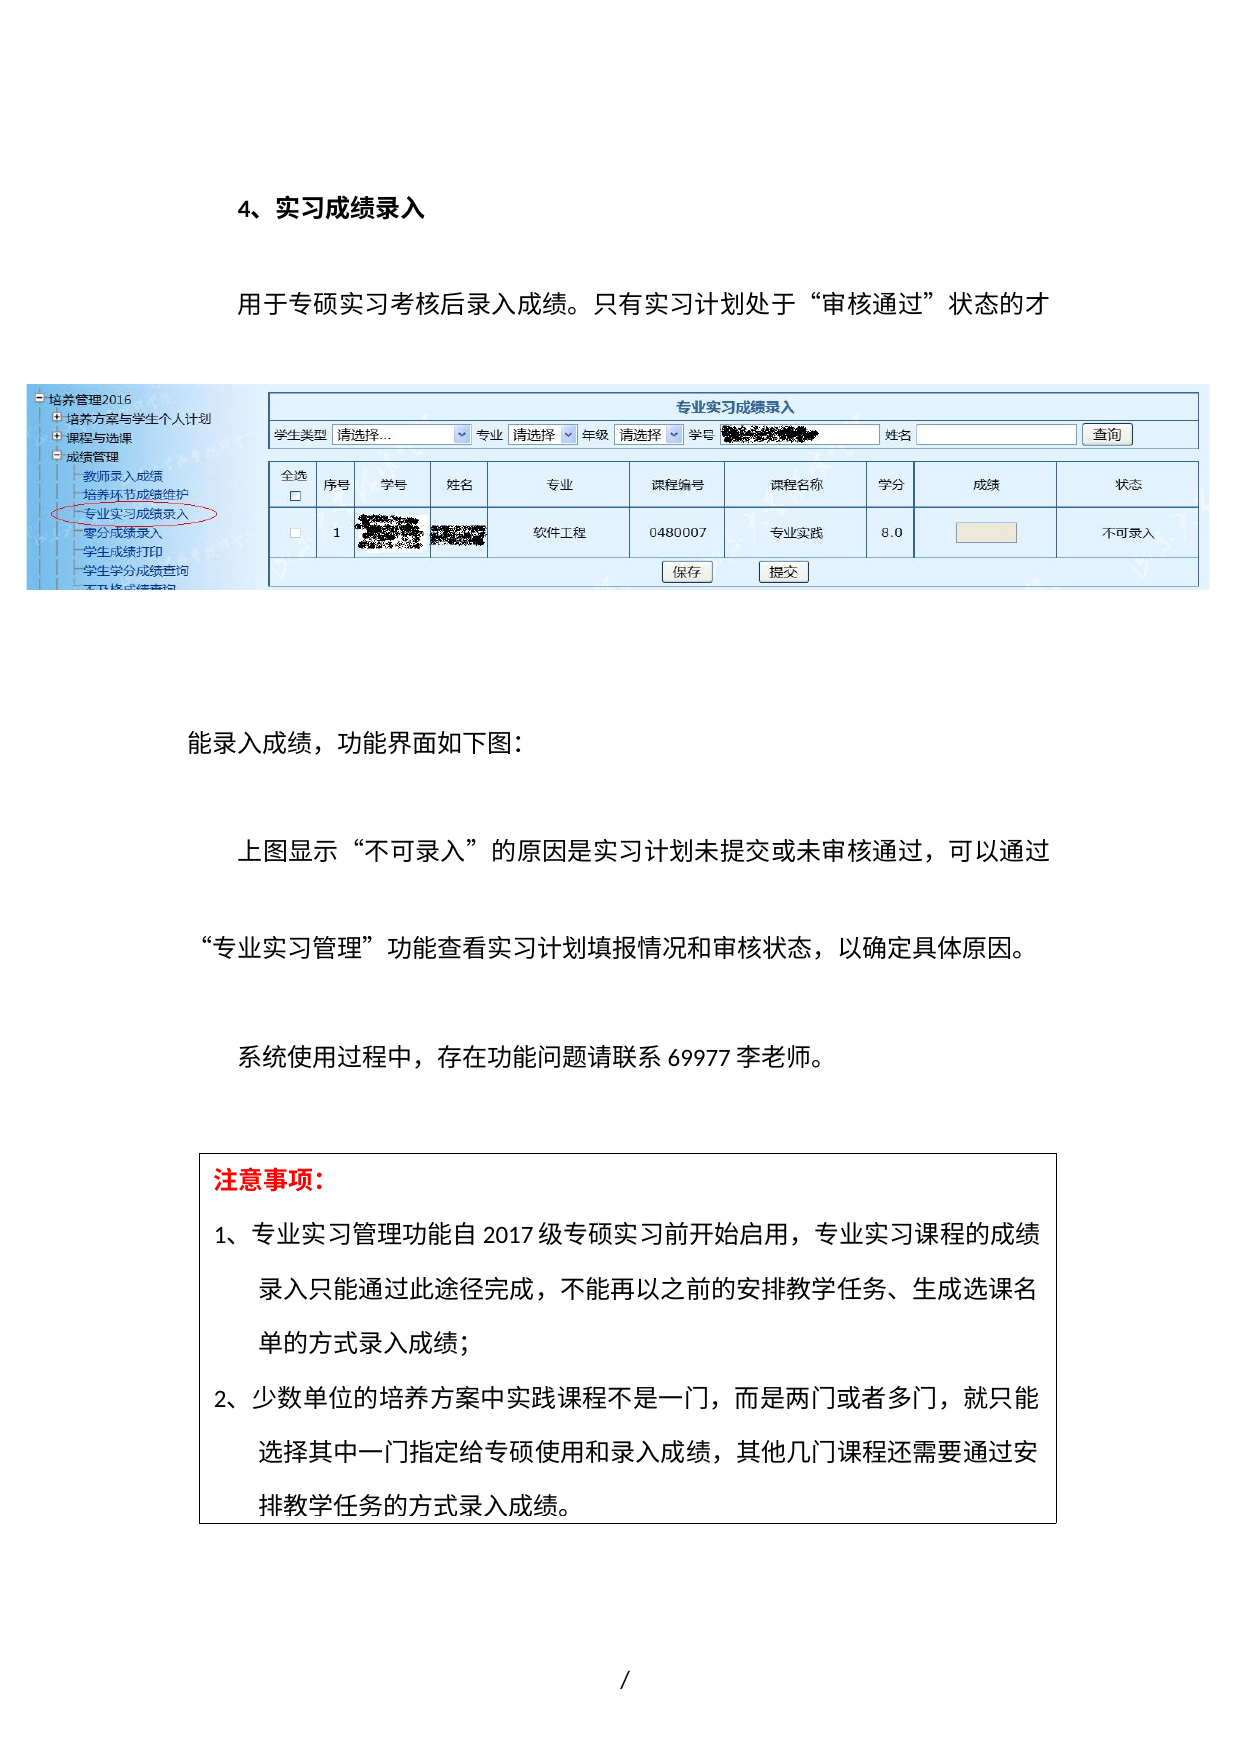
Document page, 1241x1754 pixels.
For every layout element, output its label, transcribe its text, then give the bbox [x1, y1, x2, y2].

text 4、实习成绩录入 [187, 174, 1053, 239]
text 用于专硕实习考核后录入成绩。只有实习计划处于“审核通过”状态的才能录入成绩，功能界面如下图： [187, 590, 1053, 774]
text 系统使用过程中，存在功能问题请联系69977李老师。 [187, 1023, 1053, 1088]
text 上图显示“不可录入”的原因是实习计划未提交或未审核通过，可以通过“专业实习管理”功能查看实习计划填报情况和审核状态，以确定具体原因。 [187, 817, 1053, 979]
picture [26, 384, 1210, 590]
text 用于专硕实习考核后录入成绩。只有实习计划处于“审核通过”状态的才能录入成绩，功能界面如下图： [187, 270, 1053, 384]
